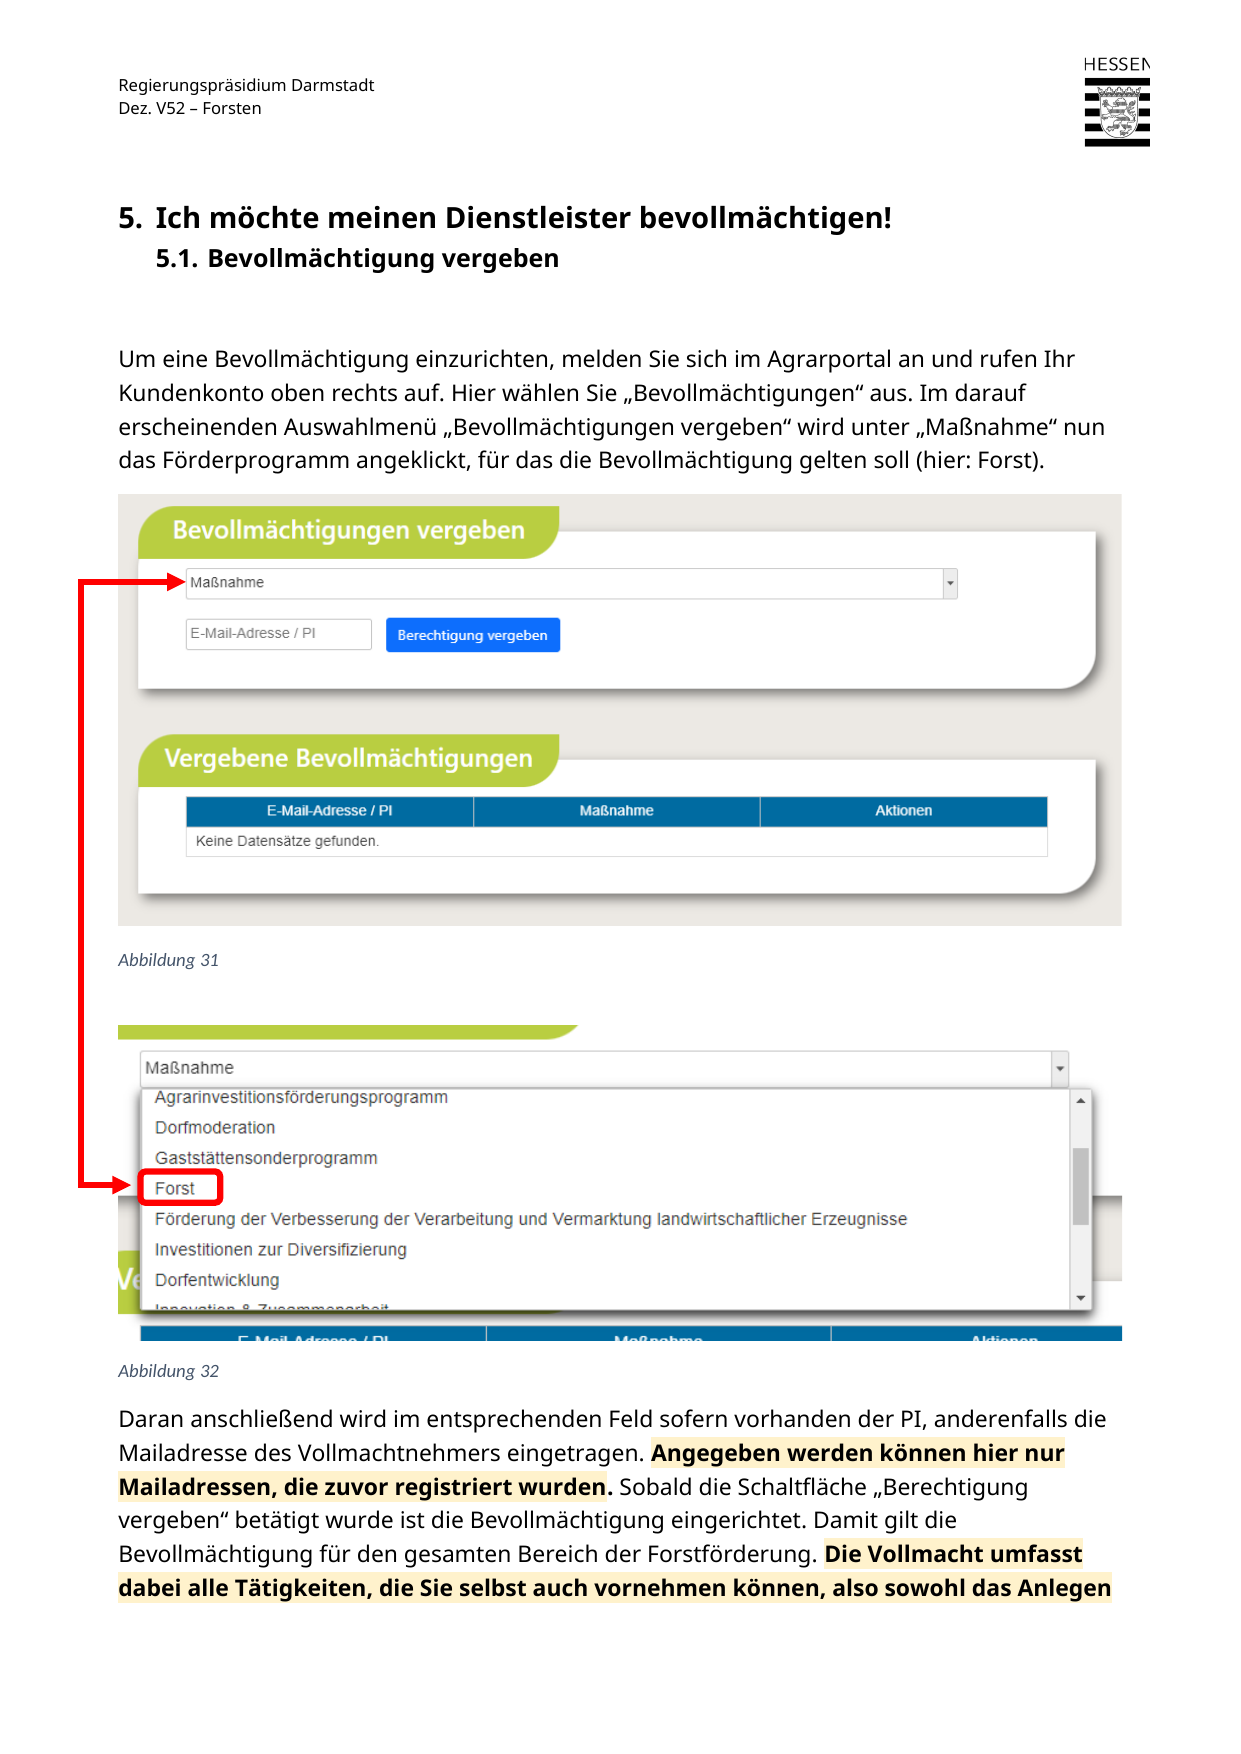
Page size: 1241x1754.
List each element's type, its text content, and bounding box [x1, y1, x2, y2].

list Bevollmächtigung vergeben [156, 241, 1122, 274]
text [118, 1403, 1122, 1603]
picture [118, 494, 1122, 926]
picture [306, 1337, 318, 1341]
picture [997, 1337, 1022, 1341]
text Abbildung 32 [118, 1359, 1122, 1382]
picture [239, 1336, 247, 1341]
picture [623, 1337, 637, 1341]
picture [118, 1025, 1123, 1341]
picture [373, 1336, 388, 1341]
picture [276, 1337, 287, 1341]
list Ich möchte meinen Dienstleister bevollmächtigen! [118, 198, 1122, 237]
text Abbildung 31 [118, 948, 1122, 971]
text Um eine Bevollmächtigung einzurichten, melden Sie sich im Agrarportal an und rufen Ihr Kundenkonto oben rechts auf. Hier wählen Sie „Bevollmächtigungen“ aus. Im darauf erscheinenden Auswahlmenü „Bevollmächtigungen vergeben“ wird unter „Maßnahme“ nun das Förderprogramm angeklickt, für das die Bevollmächtigung gelten soll (hier: Forst). [118, 343, 1122, 475]
picture [665, 1337, 677, 1341]
